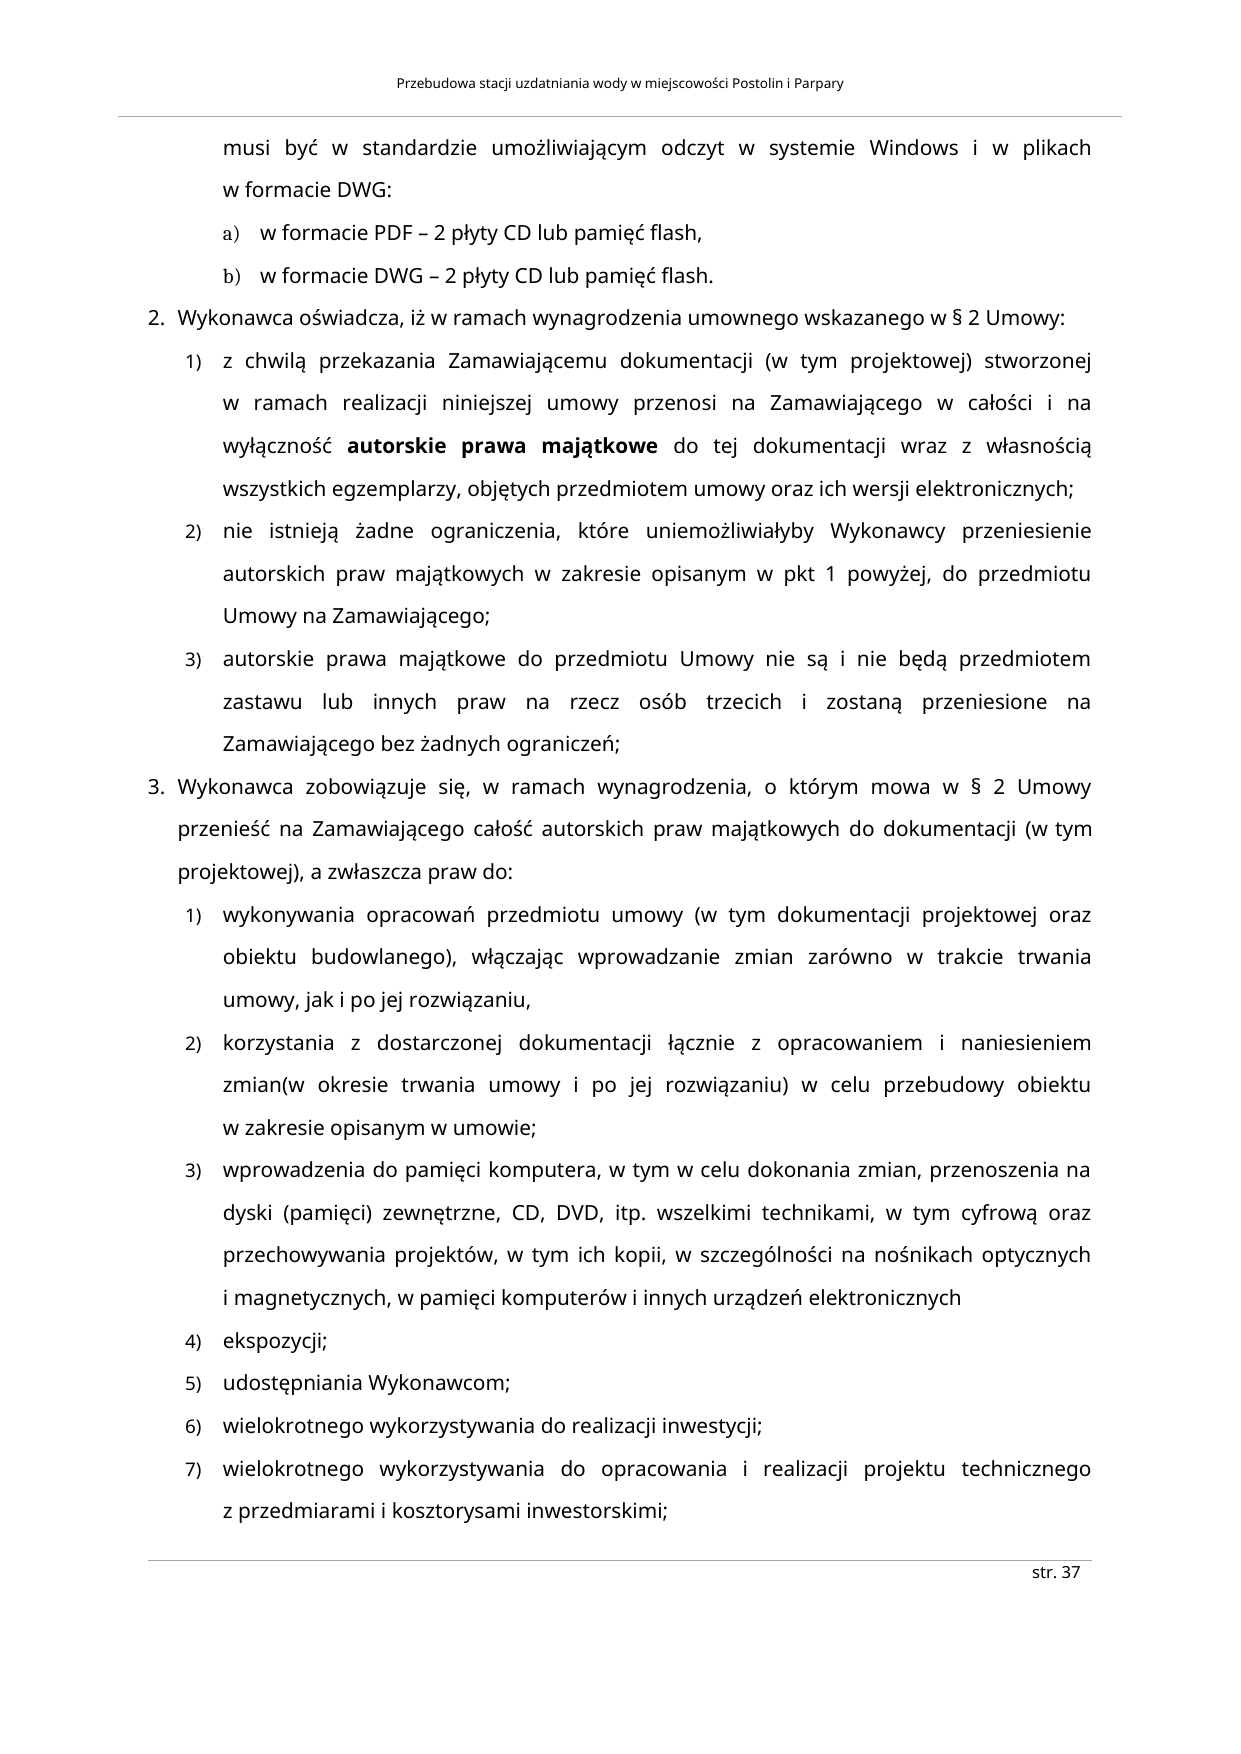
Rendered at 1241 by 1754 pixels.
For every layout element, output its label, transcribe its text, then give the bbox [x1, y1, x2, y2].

list nie istnieją żadne ograniczenia, które uniemożliwiałyby Wykonawcy przeniesienie autorskich praw majątkowych w zakresie opisanym w pkt 1 powyżej, do przedmiotu Umowy na Zamawiającego; [185, 516, 1092, 630]
list udostępniania Wykonawcom; [185, 1368, 1092, 1397]
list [185, 133, 1092, 204]
list w formacie PDF – 2 płyty CD lub pamięć flash, [223, 218, 1092, 247]
list Wykonawca oświadcza, iż w ramach wynagrodzenia umownego wskazanego w § 2 Umowy: [148, 303, 1092, 332]
list korzystania z dostarczonej dokumentacji łącznie z opracowaniem i naniesieniem zmian(w okresie trwania umowy i po jej rozwiązaniu) w celu przebudowy obiektu w zakresie opisanym w umowie; [185, 1028, 1092, 1141]
list wykonywania opracowań przedmiotu umowy (w tym dokumentacji projektowej oraz obiektu budowlanego), włączając wprowadzanie zmian zarówno w trakcie trwania umowy, jak i po jej rozwiązaniu, [185, 900, 1092, 1013]
list autorskie prawa majątkowe do przedmiotu Umowy nie są i nie będą przedmiotem zastawu lub innych praw na rzecz osób trzecich i zostaną przeniesione na Zamawiającego bez żadnych ograniczeń; [185, 644, 1092, 758]
list z chwilą przekazania Zamawiającemu dokumentacji (w tym projektowej) stworzonej w ramach realizacji niniejszej umowy przenosi na Zamawiającego w całości i na wyłączność autorskie prawa majątkowe do tej dokumentacji wraz z własnością wszystkich egzemplarzy, objętych przedmiotem umowy oraz ich wersji elektronicznych; [185, 346, 1092, 502]
list w formacie DWG – 2 płyty CD lub pamięć flash. [223, 261, 1092, 289]
list wielokrotnego wykorzystywania do opracowania i realizacji projektu technicznego z przedmiarami i kosztorysami inwestorskimi; [185, 1454, 1092, 1525]
list wielokrotnego wykorzystywania do realizacji inwestycji; [185, 1411, 1092, 1439]
list wprowadzenia do pamięci komputera, w tym w celu dokonania zmian, przenoszenia na dyski (pamięci) zewnętrzne, CD, DVD, itp. wszelkimi technikami, w tym cyfrową oraz przechowywania projektów, w tym ich kopii, w szczególności na nośnikach optycznych i magnetycznych, w pamięci komputerów i innych urządzeń elektronicznych [185, 1155, 1092, 1312]
list ekspozycji; [185, 1326, 1092, 1354]
list Wykonawca zobowiązuje się, w ramach wynagrodzenia, o którym mowa w § 2 Umowy przenieść na Zamawiającego całość autorskich praw majątkowych do dokumentacji (w tym projektowej), a zwłaszcza praw do: [148, 772, 1092, 886]
